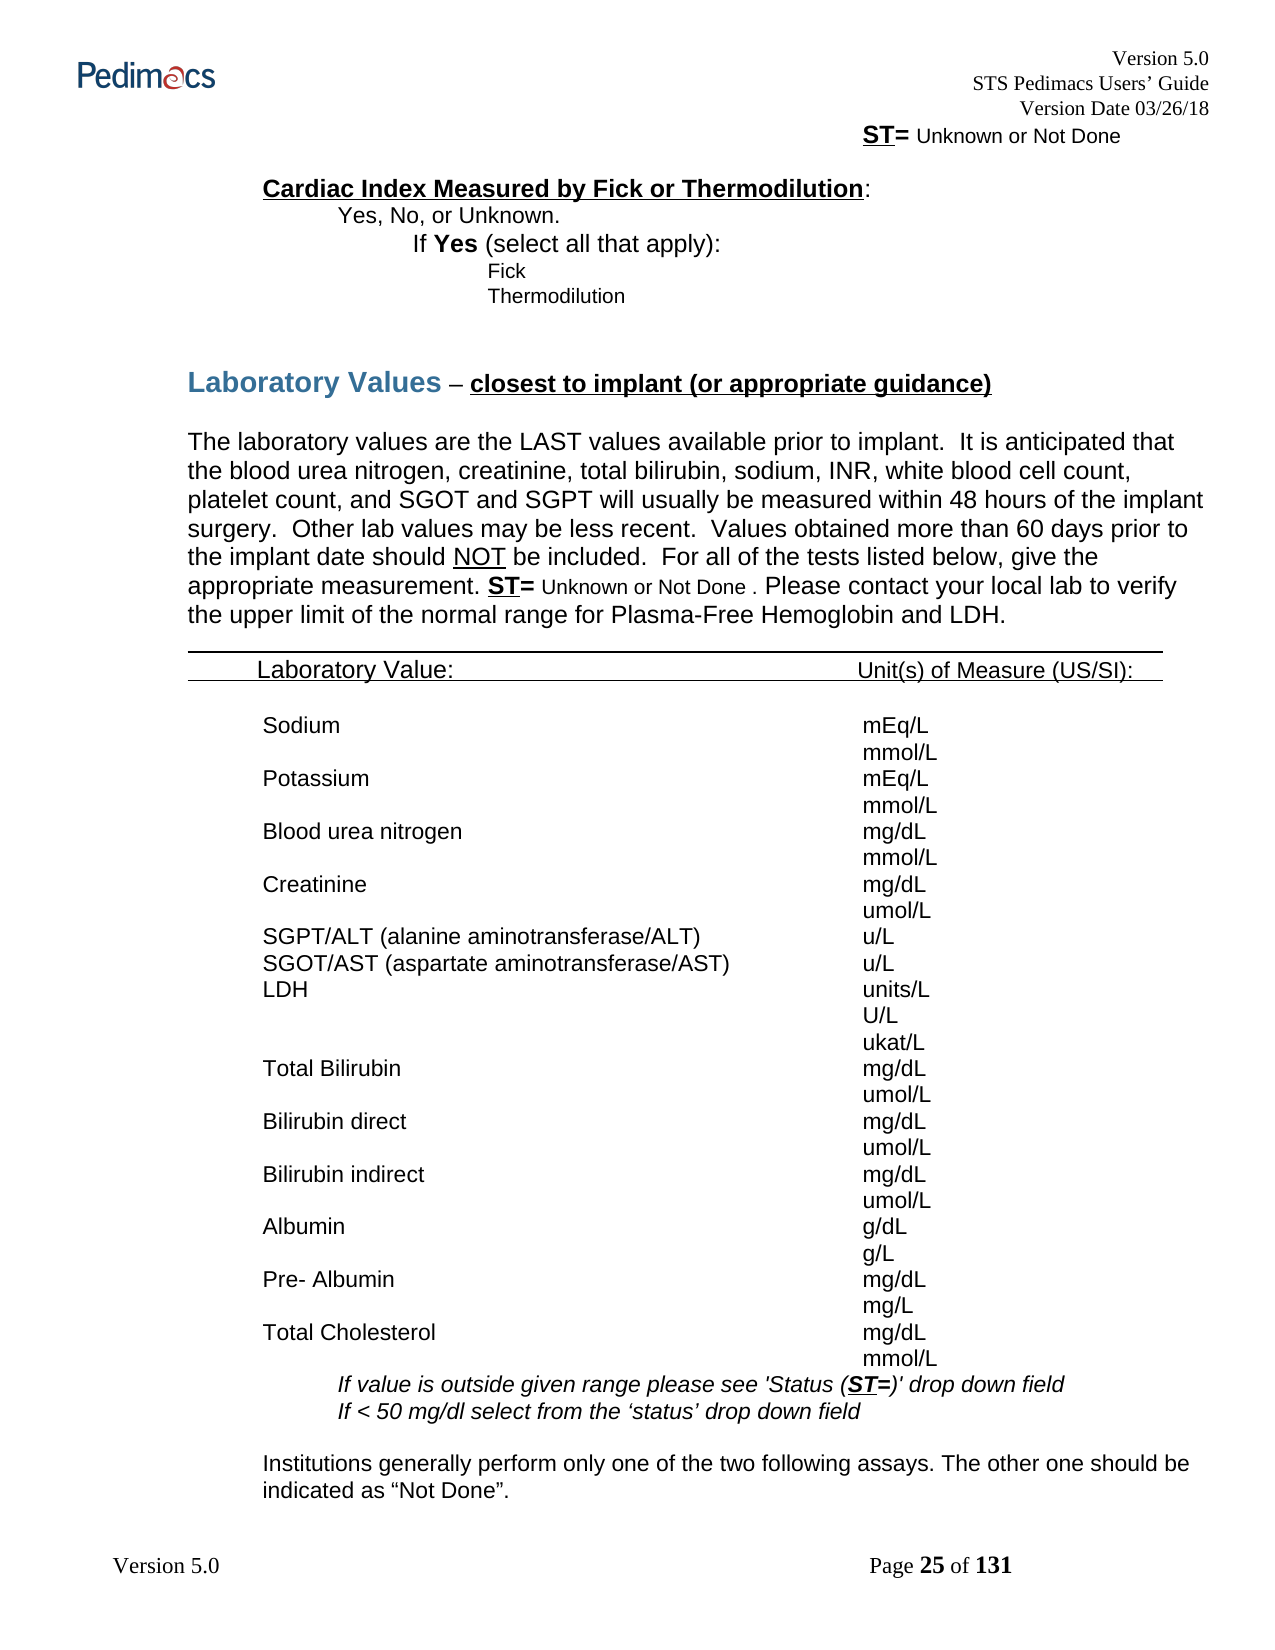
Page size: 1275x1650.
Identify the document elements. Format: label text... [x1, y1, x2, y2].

text Bilirubin indirect mg/dL [262, 1161, 1209, 1187]
text Laboratory Value: Unit(s) of Measure (US/SI): [187, 655, 1209, 684]
text Potassium mEq/L [262, 765, 1209, 792]
text Creatinine mg/dL [262, 871, 1209, 897]
text SGOT/AST (aspartate aminotransferase/AST) u/L [262, 950, 1209, 976]
text mmol/L [262, 844, 1209, 871]
text mmol/L [262, 1345, 1209, 1371]
text ST= Unknown or Not Done [787, 120, 1209, 149]
text umol/L [262, 1187, 1209, 1213]
text Thermodilution [187, 283, 1209, 308]
text umol/L [262, 897, 1209, 923]
text Total Bilirubin mg/dL [262, 1055, 1209, 1081]
text SGPT/ALT (alanine aminotransferase/ALT) u/L [262, 923, 1209, 950]
text umol/L [262, 1134, 1209, 1161]
text If value is outside given range please see 'Status (ST=)' drop down field [262, 1371, 1209, 1398]
text ukat/L [262, 1029, 1209, 1055]
picture [62, 56, 241, 96]
text mmol/L [262, 739, 1209, 765]
text Institutions generally perform only one of the two following assays. The other one should be indicated as “Not Done”. [262, 1450, 1209, 1503]
text Total Cholesterol mg/dL [262, 1319, 1209, 1345]
text Laboratory Values – closest to implant (or appropriate guidance) [187, 365, 1209, 399]
text Blood urea nitrogen mg/dL [262, 818, 1209, 844]
text mg/L [262, 1292, 1209, 1319]
text Pre- Albumin mg/dL [262, 1266, 1209, 1292]
text LDH units/L [262, 976, 1209, 1002]
text Cardiac Index Measured by Fick or Thermodilution: [187, 174, 1209, 202]
text mmol/L [262, 792, 1209, 818]
text umol/L [262, 1081, 1209, 1108]
text The laboratory values are the LAST values available prior to implant. It is anticipated that the blood urea nitrogen, creatinine, total bilirubin, sodium, INR, white blood cell count, platelet count, and SGOT and SGPT will usually be measured within 48 hours of the implant surgery. Other lab values may be less recent. Values obtained more than 60 days prior to the implant date should NOT be included. For all of the tests listed below, give the appropriate measurement. ST= Unknown or Not Done . Please contact your local lab to verify the upper limit of the normal range for Plasma-Free Hemoglobin and LDH. [187, 427, 1209, 629]
text Sodium mEq/L [262, 712, 1209, 739]
text Albumin g/dL [262, 1213, 1209, 1239]
text Fick [187, 258, 1209, 283]
text Bilirubin direct mg/dL [262, 1108, 1209, 1134]
text g/L [262, 1239, 1209, 1266]
text If Yes (select all that apply): [337, 229, 1209, 258]
text If < 50 mg/dl select from the ‘status’ drop down field [262, 1398, 1209, 1424]
text Yes, No, or Unknown. [262, 202, 1209, 229]
text U/L [262, 1002, 1209, 1029]
